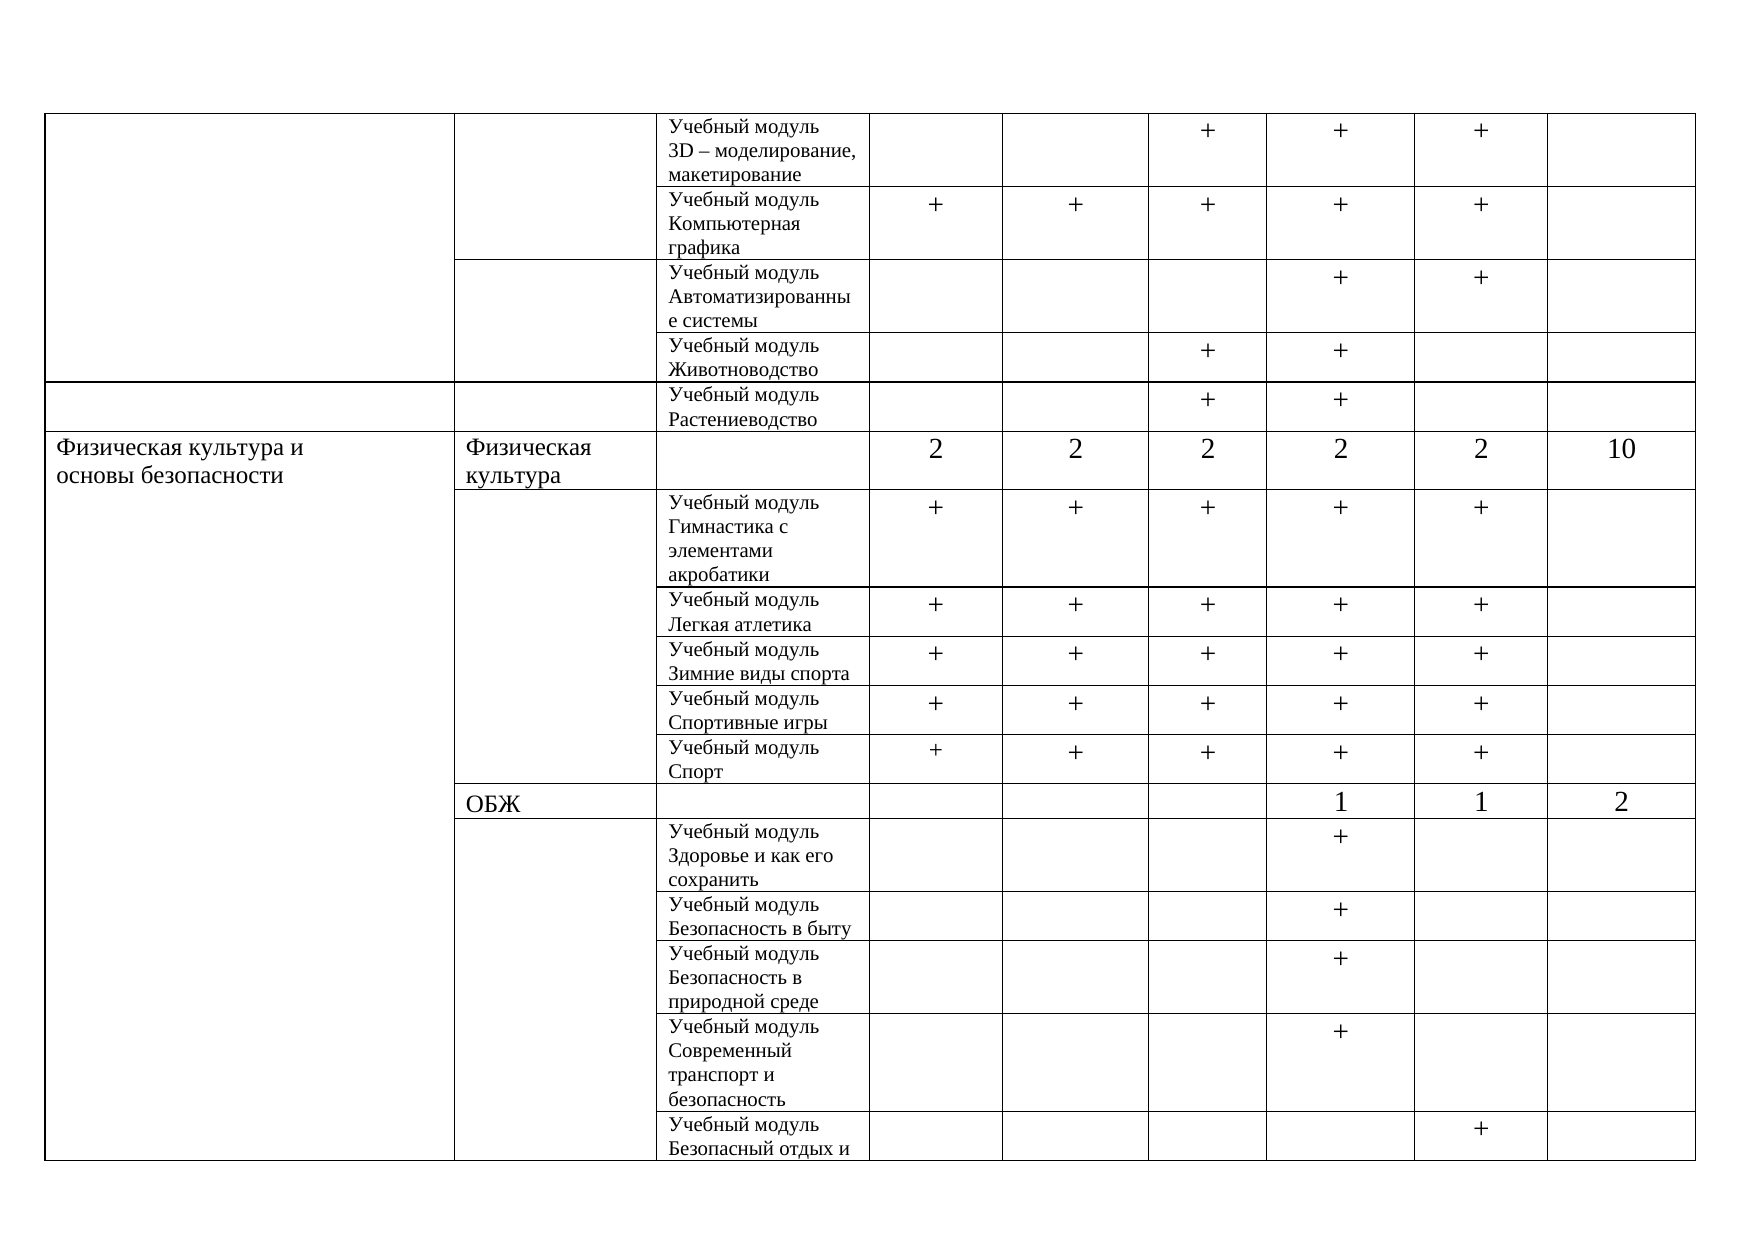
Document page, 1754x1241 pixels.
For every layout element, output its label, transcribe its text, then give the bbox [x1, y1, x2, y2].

table_cell [870, 941, 1002, 1013]
table_cell + [1003, 686, 1148, 734]
table_cell + [870, 490, 1002, 586]
table_cell [870, 383, 1002, 431]
table_cell + [1415, 686, 1547, 734]
table_cell + [1149, 383, 1266, 431]
table_cell [1003, 333, 1148, 381]
table_cell [1003, 892, 1148, 940]
table_cell + [870, 686, 1002, 734]
table_cell [1415, 383, 1547, 431]
table_cell [870, 1014, 1002, 1111]
table_cell + [1149, 333, 1266, 381]
table_cell + [1267, 114, 1414, 186]
table_cell [870, 892, 1002, 940]
table_cell [1003, 383, 1148, 431]
table_cell [455, 819, 656, 1160]
table_cell 10 [1548, 432, 1695, 489]
table_cell [1149, 819, 1266, 891]
table_cell Физическая культура и основы безопасности [46, 432, 454, 1160]
table_cell [455, 260, 656, 381]
table_cell Физическая культура [455, 432, 656, 489]
table_cell [1003, 260, 1148, 332]
table_cell [1548, 941, 1695, 1013]
table_cell [657, 784, 869, 818]
table_cell Учебный модуль Спорт [657, 735, 869, 783]
table_cell + [1267, 187, 1414, 259]
table_cell + [1149, 686, 1266, 734]
table_cell 1 [1415, 784, 1547, 818]
table_cell 2 [1548, 784, 1695, 818]
table_cell 2 [870, 432, 1002, 489]
table_cell 2 [1415, 432, 1547, 489]
table_cell Учебный модуль Безопасность в быту [657, 892, 869, 940]
table_cell + [1003, 187, 1148, 259]
table_cell + [1003, 588, 1148, 636]
table_cell [870, 819, 1002, 891]
table_cell 2 [1267, 432, 1414, 489]
table_cell Учебный модуль 3D – моделирование, макетирование [657, 114, 869, 186]
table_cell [657, 1112, 869, 1160]
table_cell [1149, 892, 1266, 940]
table_cell + [870, 735, 1002, 783]
table_cell + [1415, 260, 1547, 332]
table_cell + [1149, 187, 1266, 259]
table_cell Учебный модуль Безопасность в природной среде [657, 941, 869, 1013]
table_cell [1415, 1014, 1547, 1111]
table_cell [1548, 892, 1695, 940]
table_cell [1149, 1112, 1266, 1160]
table_cell [1415, 941, 1547, 1013]
table_cell + [1149, 588, 1266, 636]
table_cell + [1003, 735, 1148, 783]
table_cell Учебный модуль Спортивные игры [657, 686, 869, 734]
table_cell + [1149, 637, 1266, 685]
table_cell [1548, 686, 1695, 734]
table_cell Учебный модуль Растениеводство [657, 383, 869, 431]
table_cell [1149, 1014, 1266, 1111]
table_cell + [1267, 383, 1414, 431]
table_cell + [1415, 187, 1547, 259]
table_cell [1548, 1014, 1695, 1111]
table_cell + [1415, 114, 1547, 186]
table_cell + [1415, 490, 1547, 586]
table_cell + [1415, 735, 1547, 783]
table_cell + [1267, 892, 1414, 940]
table_cell + [1267, 333, 1414, 381]
table_cell + [1149, 735, 1266, 783]
table_cell + [1267, 588, 1414, 636]
table_cell + [1003, 637, 1148, 685]
table_cell [1003, 114, 1148, 186]
table_cell [1548, 1112, 1695, 1160]
table_cell [1003, 819, 1148, 891]
table_cell Учебный модуль Зимние виды спорта [657, 637, 869, 685]
table_cell Учебный модуль Легкая атлетика [657, 588, 869, 636]
table_cell [1267, 1112, 1414, 1160]
table_cell + [1149, 490, 1266, 586]
table_cell + [1267, 637, 1414, 685]
table_cell + [870, 187, 1002, 259]
table_cell + [1415, 1112, 1547, 1160]
table_cell [1149, 941, 1266, 1013]
table_cell [1548, 819, 1695, 891]
table_cell + [870, 588, 1002, 636]
table_cell Учебный модуль Компьютерная графика [657, 187, 869, 259]
table_cell [1548, 114, 1695, 186]
table_cell [870, 784, 1002, 818]
table_cell [1415, 333, 1547, 381]
table_cell [1415, 892, 1547, 940]
table_cell + [1267, 819, 1414, 891]
table_cell [1003, 941, 1148, 1013]
table_cell + [1267, 941, 1414, 1013]
table_cell Учебный модуль Современный транспорт и безопасность [657, 1014, 869, 1111]
table_cell + [1415, 637, 1547, 685]
table_cell [1548, 637, 1695, 685]
table_cell + [1267, 735, 1414, 783]
table_cell [1548, 490, 1695, 586]
table_cell [1548, 588, 1695, 636]
table_cell [46, 383, 454, 431]
table_cell + [1267, 686, 1414, 734]
table_cell [1149, 260, 1266, 332]
table_cell + [1267, 490, 1414, 586]
table_cell [1003, 1014, 1148, 1111]
table_cell [657, 432, 869, 489]
table_cell [870, 114, 1002, 186]
table_cell [1548, 333, 1695, 381]
table_cell [870, 333, 1002, 381]
table_cell 2 [1149, 432, 1266, 489]
table_cell Учебный модуль Гимнастика с элементами акробатики [657, 490, 869, 586]
table_cell [1003, 1112, 1148, 1160]
table_cell 2 [1003, 432, 1148, 489]
table_cell [1548, 383, 1695, 431]
table_cell [1149, 784, 1266, 818]
table_cell + [1267, 260, 1414, 332]
table_cell [455, 490, 656, 783]
table_cell + [1003, 490, 1148, 586]
table_cell + [1149, 114, 1266, 186]
table_cell [870, 1112, 1002, 1160]
table_cell [1548, 735, 1695, 783]
table_cell Учебный модуль Автоматизированные системы [657, 260, 869, 332]
table_cell [455, 383, 656, 431]
table_cell ОБЖ [455, 784, 656, 818]
table_cell [1003, 784, 1148, 818]
table_cell [1548, 260, 1695, 332]
table_cell Учебный модуль Животноводство [657, 333, 869, 381]
table_cell [870, 260, 1002, 332]
table_cell [1415, 819, 1547, 891]
table_cell + [1267, 1014, 1414, 1111]
table_cell + [1415, 588, 1547, 636]
table_cell 1 [1267, 784, 1414, 818]
table_cell Учебный модуль Здоровье и как его сохранить [657, 819, 869, 891]
table_cell [1548, 187, 1695, 259]
table_cell + [870, 637, 1002, 685]
